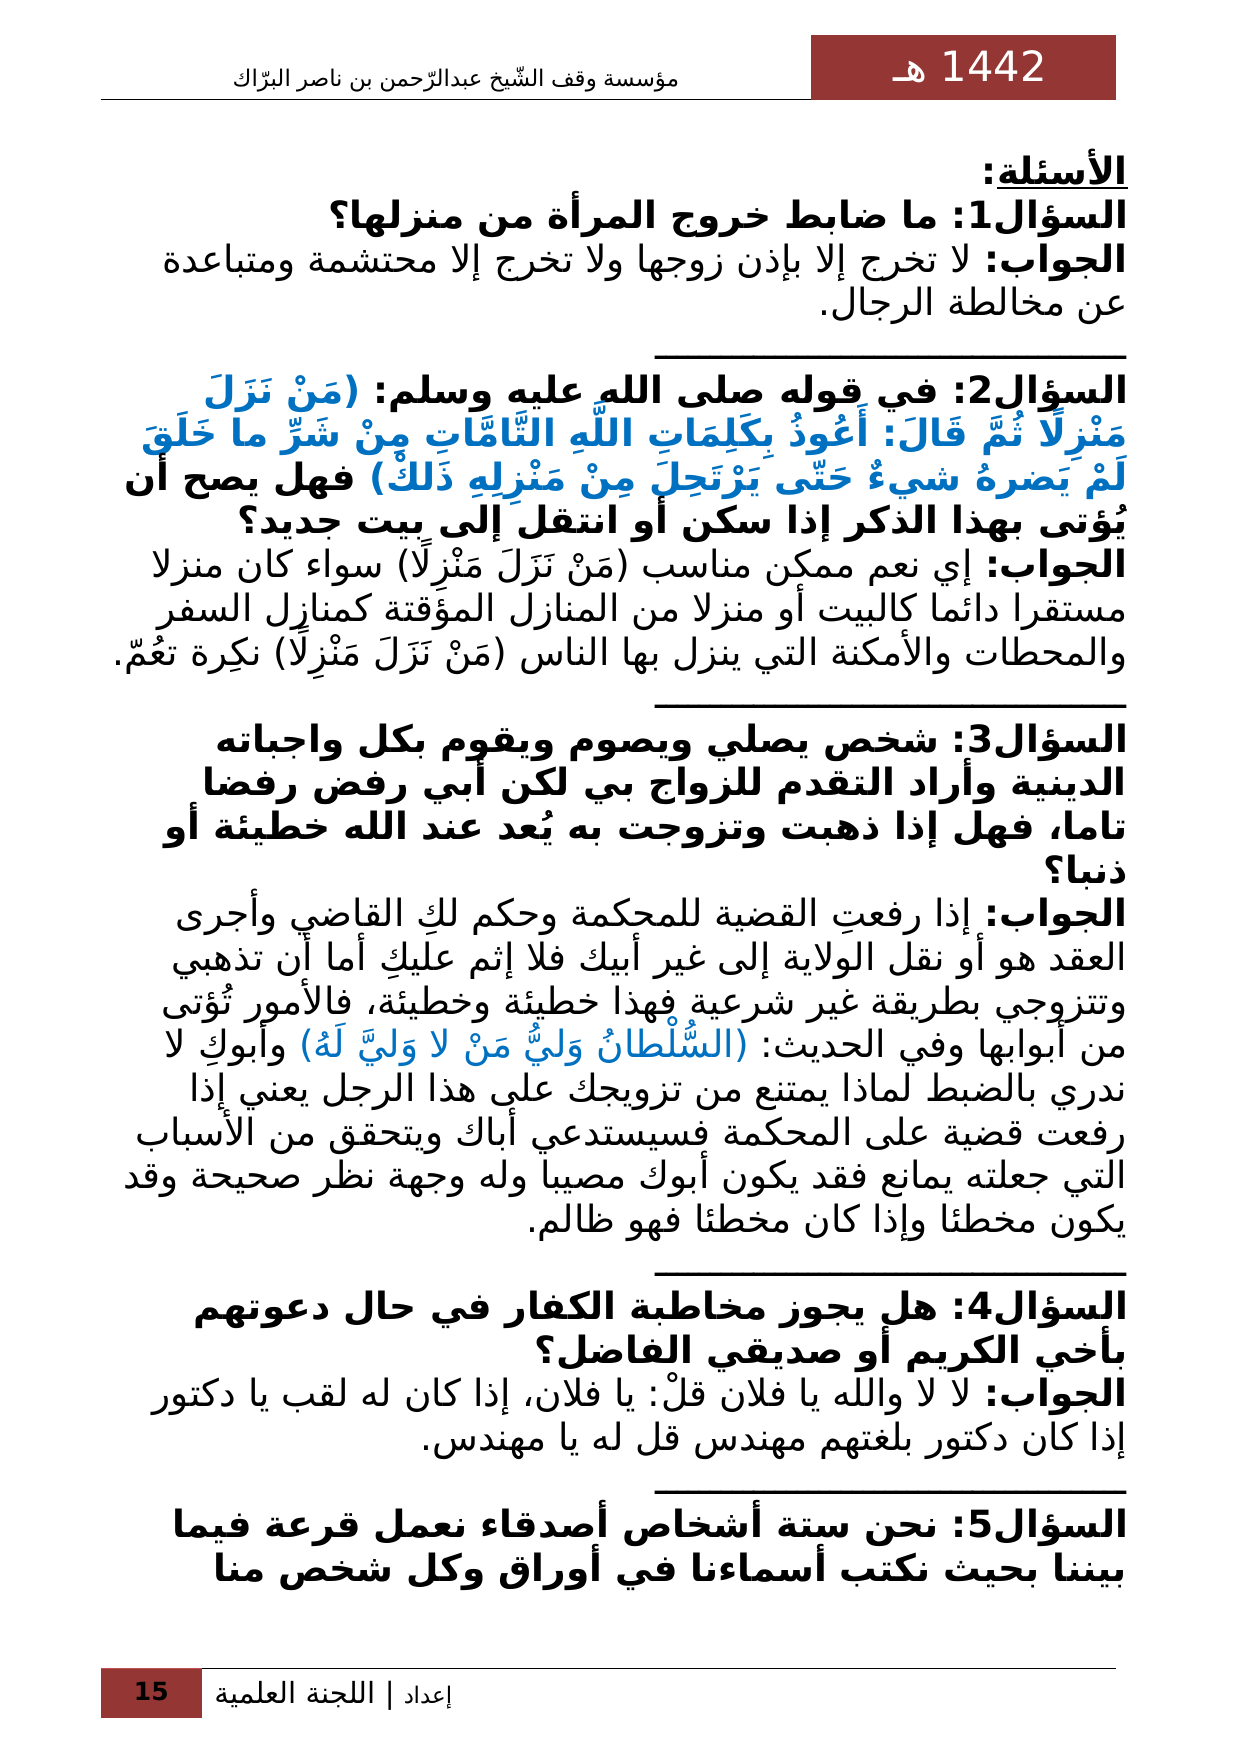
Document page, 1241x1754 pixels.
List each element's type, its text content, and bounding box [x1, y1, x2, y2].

text السؤال4: هل يجوز مخاطبة الكفار في حال دعوتهم بأخي الكريم أو صديقي الفاضل؟ [112, 1285, 1128, 1372]
text الجواب: لا لا والله يا فلان قلْ: يا فلان، إذا كان له لقب يا دكتور إذا كان دكتور بلغتهم مهندس قل له يا مهندس. [112, 1372, 1128, 1459]
text ـــــــــــــــــــــــــــــــــــــــــــ [112, 1241, 1128, 1285]
text الجواب: إذا رفعتِ القضية للمحكمة وحكم لكِ القاضي وأجرى العقد هو أو نقل الولاية إلى غير أبيك فلا إثم عليكِ أما أن تذهبي وتتزوجي بطريقة غير شرعية فهذا خطيئة وخطيئة، فالأمور تُؤتى من أبوابها وفي الحديث: (السُّلْطانُ وَليُّ مَنْ لا وَليَّ لَهُ) وأبوكِ لا ندري بالضبط لماذا يمتنع من تزويجك على هذا الرجل يعني إذا رفعت قضية على المحكمة فسيستدعي أباك ويتحقق من الأسباب التي جعلته يمانع فقد يكون أبوك مصيبا وله وجهة نظر صحيحة وقد يكون مخطئا وإذا كان مخطئا فهو ظالم. [112, 892, 1128, 1241]
text السؤال3: شخص يصلي ويصوم ويقوم بكل واجباته الدينية وأراد التقدم للزواج بي لكن أبي رفض رفضا تاما، فهل إذا ذهبت وتزوجت به يُعد عند الله خطيئة أو ذنبا؟ [112, 717, 1128, 892]
text الجواب: لا تخرج إلا بإذن زوجها ولا تخرج إلا محتشمة ومتباعدة عن مخالطة الرجال. [112, 237, 1128, 324]
text الجواب: إي نعم ممكن مناسب (مَنْ نَزَلَ مَنْزِلًا) سواء كان منزلا مستقرا دائما كالبيت أو منزلا من المنازل المؤقتة كمنازل السفر والمحطات والأمكنة التي ينزل بها الناس (مَنْ نَزَلَ مَنْزِلًا) نكِرة تعُمّ. [112, 543, 1128, 674]
text السؤال2: في قوله صلى الله عليه وسلم: (مَنْ نَزَلَ مَنْزِلًا ثُمَّ قَالَ: أَعُوذُ بِكَلِمَاتِ اللَّهِ التَّامَّاتِ مِنْ شَرِّ ما خَلَقَ لَمْ يَضرهُ شيءٌ حَتّى يَرْتَحِلَ مِنْ مَنْزِلِهِ ذَلكْ) فهل يصح أن يُؤتى بهذا الذكر إذا سكن أو انتقل إلى بيت جديد؟ [112, 368, 1128, 543]
text الأسئلة: [112, 150, 1128, 194]
text ـــــــــــــــــــــــــــــــــــــــــــ [112, 1459, 1128, 1503]
text ـــــــــــــــــــــــــــــــــــــــــــ [112, 674, 1128, 717]
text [112, 1503, 1128, 1590]
text ـــــــــــــــــــــــــــــــــــــــــــ [112, 324, 1128, 368]
text السؤال1: ما ضابط خروج المرأة من منزلها؟ [112, 194, 1128, 237]
